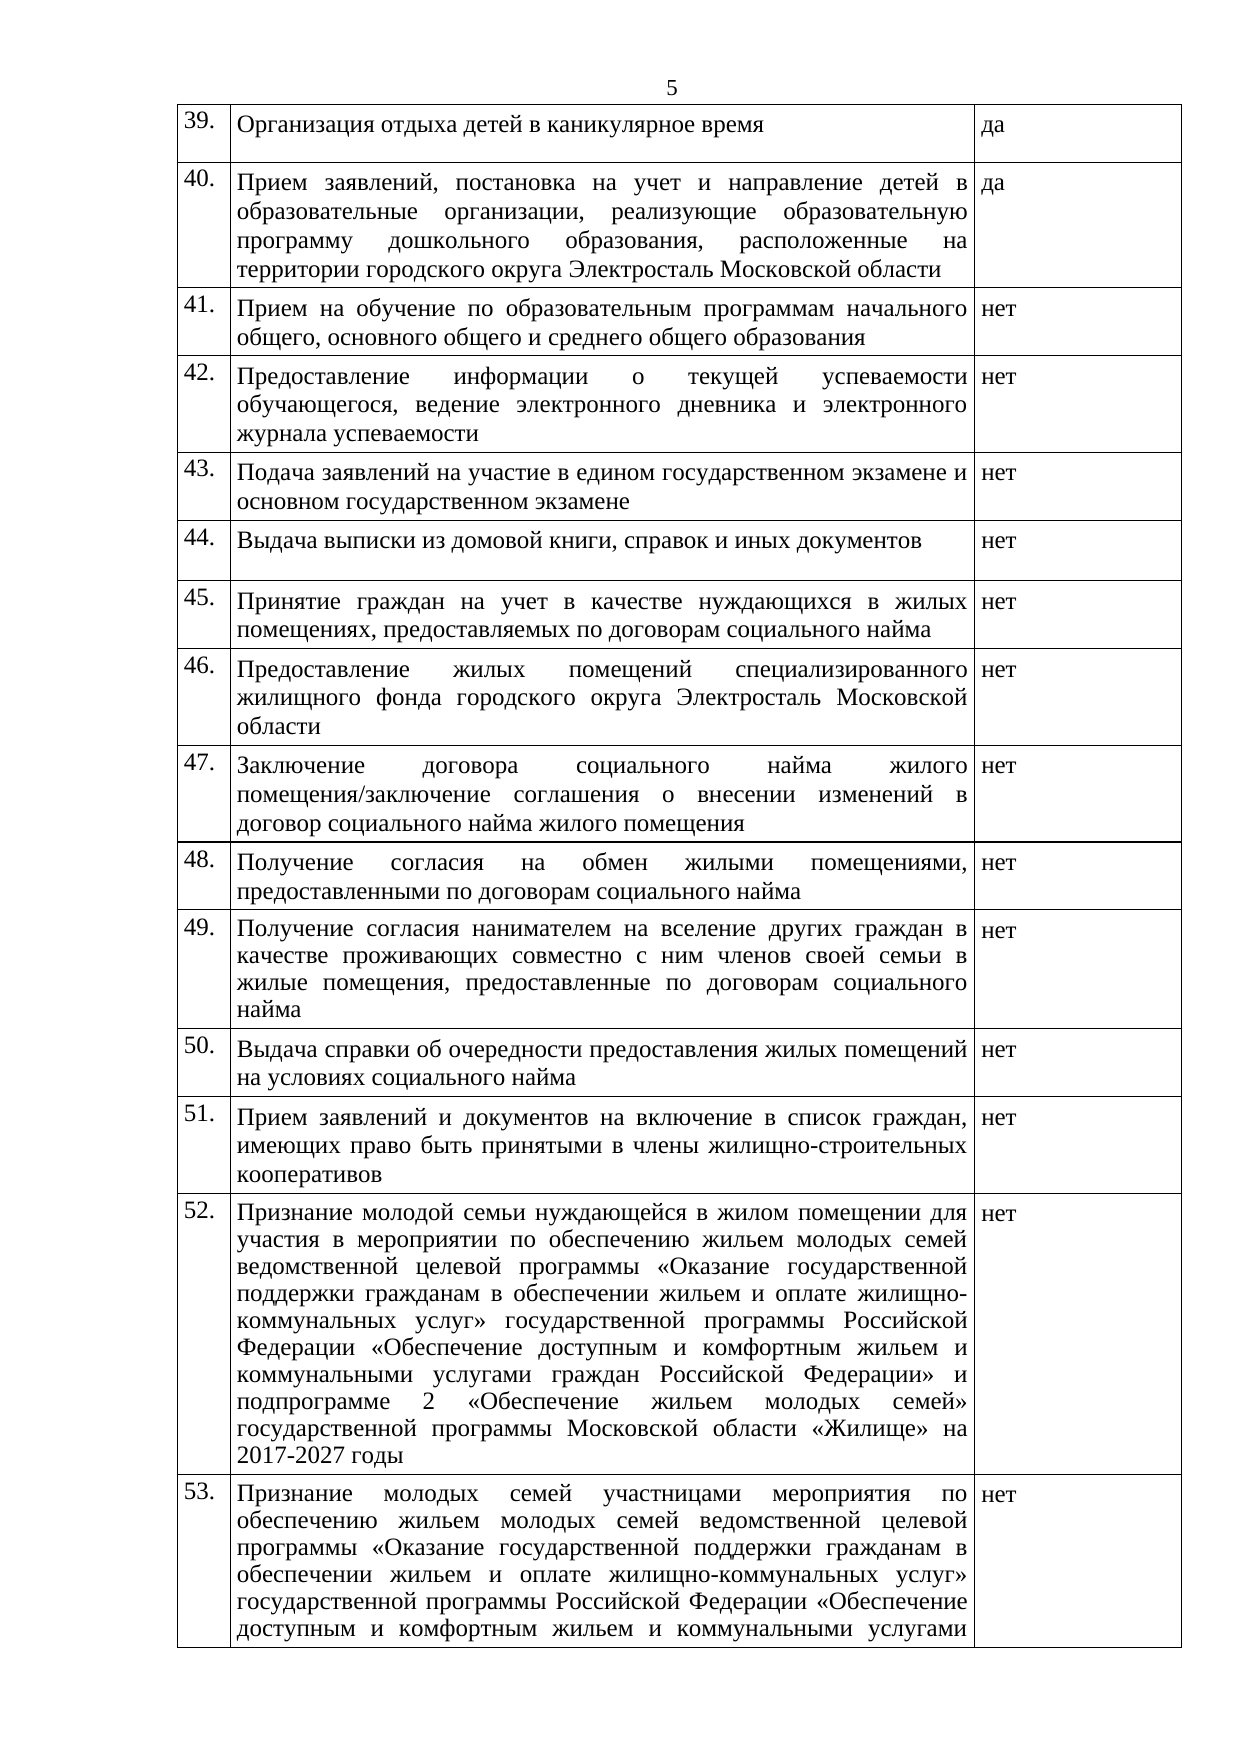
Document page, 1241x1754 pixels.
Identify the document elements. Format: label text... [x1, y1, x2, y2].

table_cell [178, 288, 230, 355]
table_cell Организация отдыха детей в каникулярное время [231, 105, 974, 162]
table_cell нет [975, 746, 1181, 841]
table_cell нет [975, 1029, 1181, 1096]
table_cell Прием заявлений и документов на включение в список граждан, имеющих право быть принятыми в члены жилищно-строительных кооперативов [231, 1097, 974, 1193]
table_cell [178, 1029, 230, 1096]
table_cell нет [975, 581, 1181, 648]
table_cell [178, 746, 230, 841]
table_cell [178, 163, 230, 287]
table_cell нет [975, 843, 1181, 909]
table_cell Заключение договора социального найма жилого помещения/заключение соглашения о внесении изменений в договор социального найма жилого помещения [231, 746, 974, 841]
table_cell Предоставление информации о текущей успеваемости обучающегося, ведение электронного дневника и электронного журнала успеваемости [231, 356, 974, 452]
table_cell Предоставление жилых помещений специализированного жилищного фонда городского округа Электросталь Московской области [231, 649, 974, 745]
table_cell [178, 356, 230, 452]
table_cell [178, 581, 230, 648]
table_cell [178, 1194, 230, 1474]
table_cell Признание молодой семьи нуждающейся в жилом помещении для участия в мероприятии по обеспечению жильем молодых семей ведомственной целевой программы «Оказание государственной поддержки гражданам в обеспечении жильем и оплате жилищно-коммунальных услуг» государственной программы Российской Федерации «Обеспечение доступным и комфортным жильем и коммунальными услугами граждан Российской Федерации» и подпрограмме 2 «Обеспечение жильем молодых семей» государственной программы Московской области «Жилище» на 2017-2027 годы [231, 1194, 974, 1474]
table_cell [178, 105, 230, 162]
table_cell нет [975, 649, 1181, 745]
table_cell нет [975, 1194, 1181, 1474]
table_cell нет [975, 288, 1181, 355]
table_cell Принятие граждан на учет в качестве нуждающихся в жилых помещениях, предоставляемых по договорам социального найма [231, 581, 974, 648]
table_cell нет [975, 521, 1181, 580]
table_cell нет [975, 453, 1181, 520]
table_cell Прием заявлений, постановка на учет и направление детей в образовательные организации, реализующие образовательную программу дошкольного образования, расположенные на территории городского округа Электросталь Московской области [231, 163, 974, 287]
table_cell [178, 453, 230, 520]
table_cell да [975, 163, 1181, 287]
table_cell Выдача справки об очередности предоставления жилых помещений на условиях социального найма [231, 1029, 974, 1096]
table_cell нет [975, 1475, 1181, 1647]
table_cell [178, 649, 230, 745]
table_cell Прием на обучение по образовательным программам начального общего, основного общего и среднего общего образования [231, 288, 974, 355]
table_cell Подача заявлений на участие в едином государственном экзамене и основном государственном экзамене [231, 453, 974, 520]
table_cell [178, 1475, 230, 1647]
table_cell нет [975, 356, 1181, 452]
table_cell [178, 910, 230, 1028]
table_cell Получение согласия нанимателем на вселение других граждан в качестве проживающих совместно с ним членов своей семьи в жилые помещения, предоставленные по договорам социального найма [231, 910, 974, 1028]
table_cell Выдача выписки из домовой книги, справок и иных документов [231, 521, 974, 580]
table_cell нет [975, 1097, 1181, 1193]
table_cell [231, 1475, 974, 1647]
table_cell [178, 521, 230, 580]
table_cell [178, 1097, 230, 1193]
table_cell да [975, 105, 1181, 162]
table_cell нет [975, 910, 1181, 1028]
table_cell Получение согласия на обмен жилыми помещениями, предоставленными по договорам социального найма [231, 843, 974, 909]
table_cell [178, 843, 230, 909]
